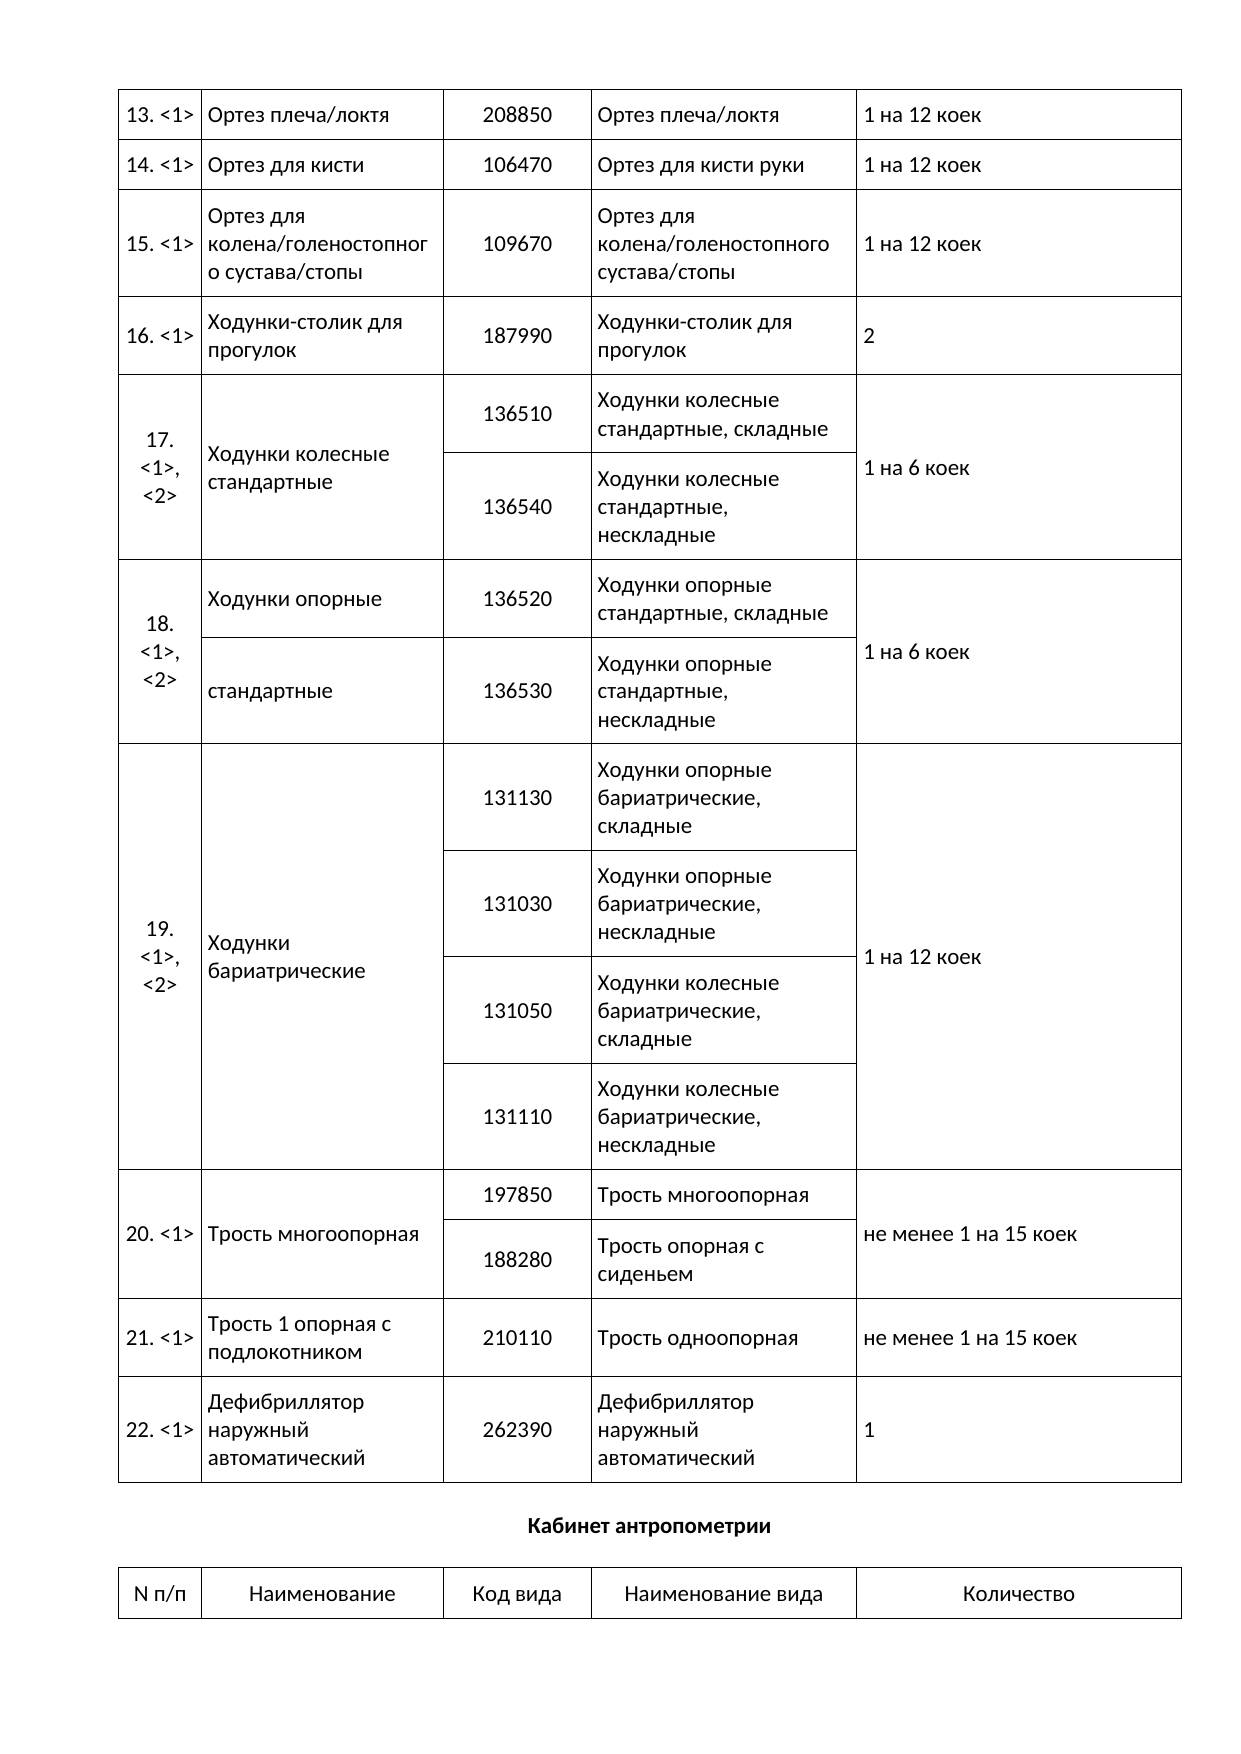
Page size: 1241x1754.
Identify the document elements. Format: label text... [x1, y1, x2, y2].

table_cell 136520 [444, 560, 591, 637]
table_cell Ортез плеча/локтя [592, 90, 856, 139]
table_cell 136540 [444, 453, 591, 559]
table_cell 1 на 12 коек [857, 140, 1181, 189]
table_cell 131130 [444, 744, 591, 850]
table_cell 109670 [444, 190, 591, 296]
table_cell 208850 [444, 90, 591, 139]
table_cell 131030 [444, 851, 591, 956]
table_cell 1 на 6 коек [857, 375, 1181, 559]
table_cell Ходунки опорные бариатрические, складные [592, 744, 856, 850]
table_cell 17. <1>, <2> [119, 375, 201, 559]
table_cell Ходунки-столик для прогулок [592, 297, 856, 374]
table_cell 262390 [444, 1377, 591, 1482]
table_cell 22. <1> [119, 1377, 201, 1482]
table_cell 197850 [444, 1170, 591, 1219]
table_cell Ходунки опорные бариатрические, нескладные [592, 851, 856, 956]
table_cell Ходунки опорные стандартные, нескладные [592, 638, 856, 743]
table_cell Ходунки колесные бариатрические, складные [592, 957, 856, 1062]
table_cell Ортез для колена/голеностопного сустава/стопы [202, 190, 443, 296]
table_cell Ходунки опорные стандартные, складные [592, 560, 856, 637]
table_cell 18. <1>, <2> [119, 560, 201, 743]
table_cell Ходунки-столик для прогулок [202, 297, 443, 374]
table_cell Трость многоопорная [202, 1170, 443, 1297]
table_cell 1 [857, 1377, 1181, 1482]
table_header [444, 1568, 591, 1617]
table_cell Трость одноопорная [592, 1299, 856, 1376]
table_cell 2 [857, 297, 1181, 374]
table_cell Ходунки колесные стандартные [202, 375, 443, 559]
title Кабинет антропометрии [118, 1511, 1181, 1539]
table_cell 106470 [444, 140, 591, 189]
table_cell Ходунки опорные [202, 560, 443, 637]
table_cell 136510 [444, 375, 591, 452]
table_cell 21. <1> [119, 1299, 201, 1376]
table_cell Ходунки колесные бариатрические, нескладные [592, 1064, 856, 1169]
table_cell 136530 [444, 638, 591, 743]
table_cell Ортез для кисти [202, 140, 443, 189]
table_cell 13. <1> [119, 90, 201, 139]
table_cell не менее 1 на 15 коек [857, 1170, 1181, 1297]
table_cell 131110 [444, 1064, 591, 1169]
table_cell Ортез для кисти руки [592, 140, 856, 189]
table_header Количество [857, 1568, 1181, 1617]
table_cell 16. <1> [119, 297, 201, 374]
table_cell 1 на 12 коек [857, 744, 1181, 1169]
table_cell Трость опорная с сиденьем [592, 1220, 856, 1297]
table_header N п/п [119, 1568, 201, 1617]
table_cell Ортез для колена/голеностопного сустава/стопы [592, 190, 856, 296]
table_cell Трость 1 опорная с подлокотником [202, 1299, 443, 1376]
table_cell 1 на 6 коек [857, 560, 1181, 743]
table_cell Ортез плеча/локтя [202, 90, 443, 139]
table_cell 1 на 12 коек [857, 190, 1181, 296]
table_cell 1 на 12 коек [857, 90, 1181, 139]
table_cell 14. <1> [119, 140, 201, 189]
table_cell 187990 [444, 297, 591, 374]
table_cell 210110 [444, 1299, 591, 1376]
table_cell Ходунки колесные стандартные, нескладные [592, 453, 856, 559]
table_cell Ходунки колесные стандартные, складные [592, 375, 856, 452]
table_cell 188280 [444, 1220, 591, 1297]
table_cell Дефибриллятор наружный автоматический [592, 1377, 856, 1482]
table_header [202, 1568, 443, 1617]
table_cell 20. <1> [119, 1170, 201, 1297]
table_cell 131050 [444, 957, 591, 1062]
table_cell Трость многоопорная [592, 1170, 856, 1219]
table_cell 15. <1> [119, 190, 201, 296]
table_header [592, 1568, 856, 1617]
table_cell 19. <1>, <2> [119, 744, 201, 1169]
table_cell не менее 1 на 15 коек [857, 1299, 1181, 1376]
table_cell Дефибриллятор наружный автоматический [202, 1377, 443, 1482]
table_cell стандартные [202, 638, 443, 743]
table_cell Ходунки бариатрические [202, 744, 443, 1169]
